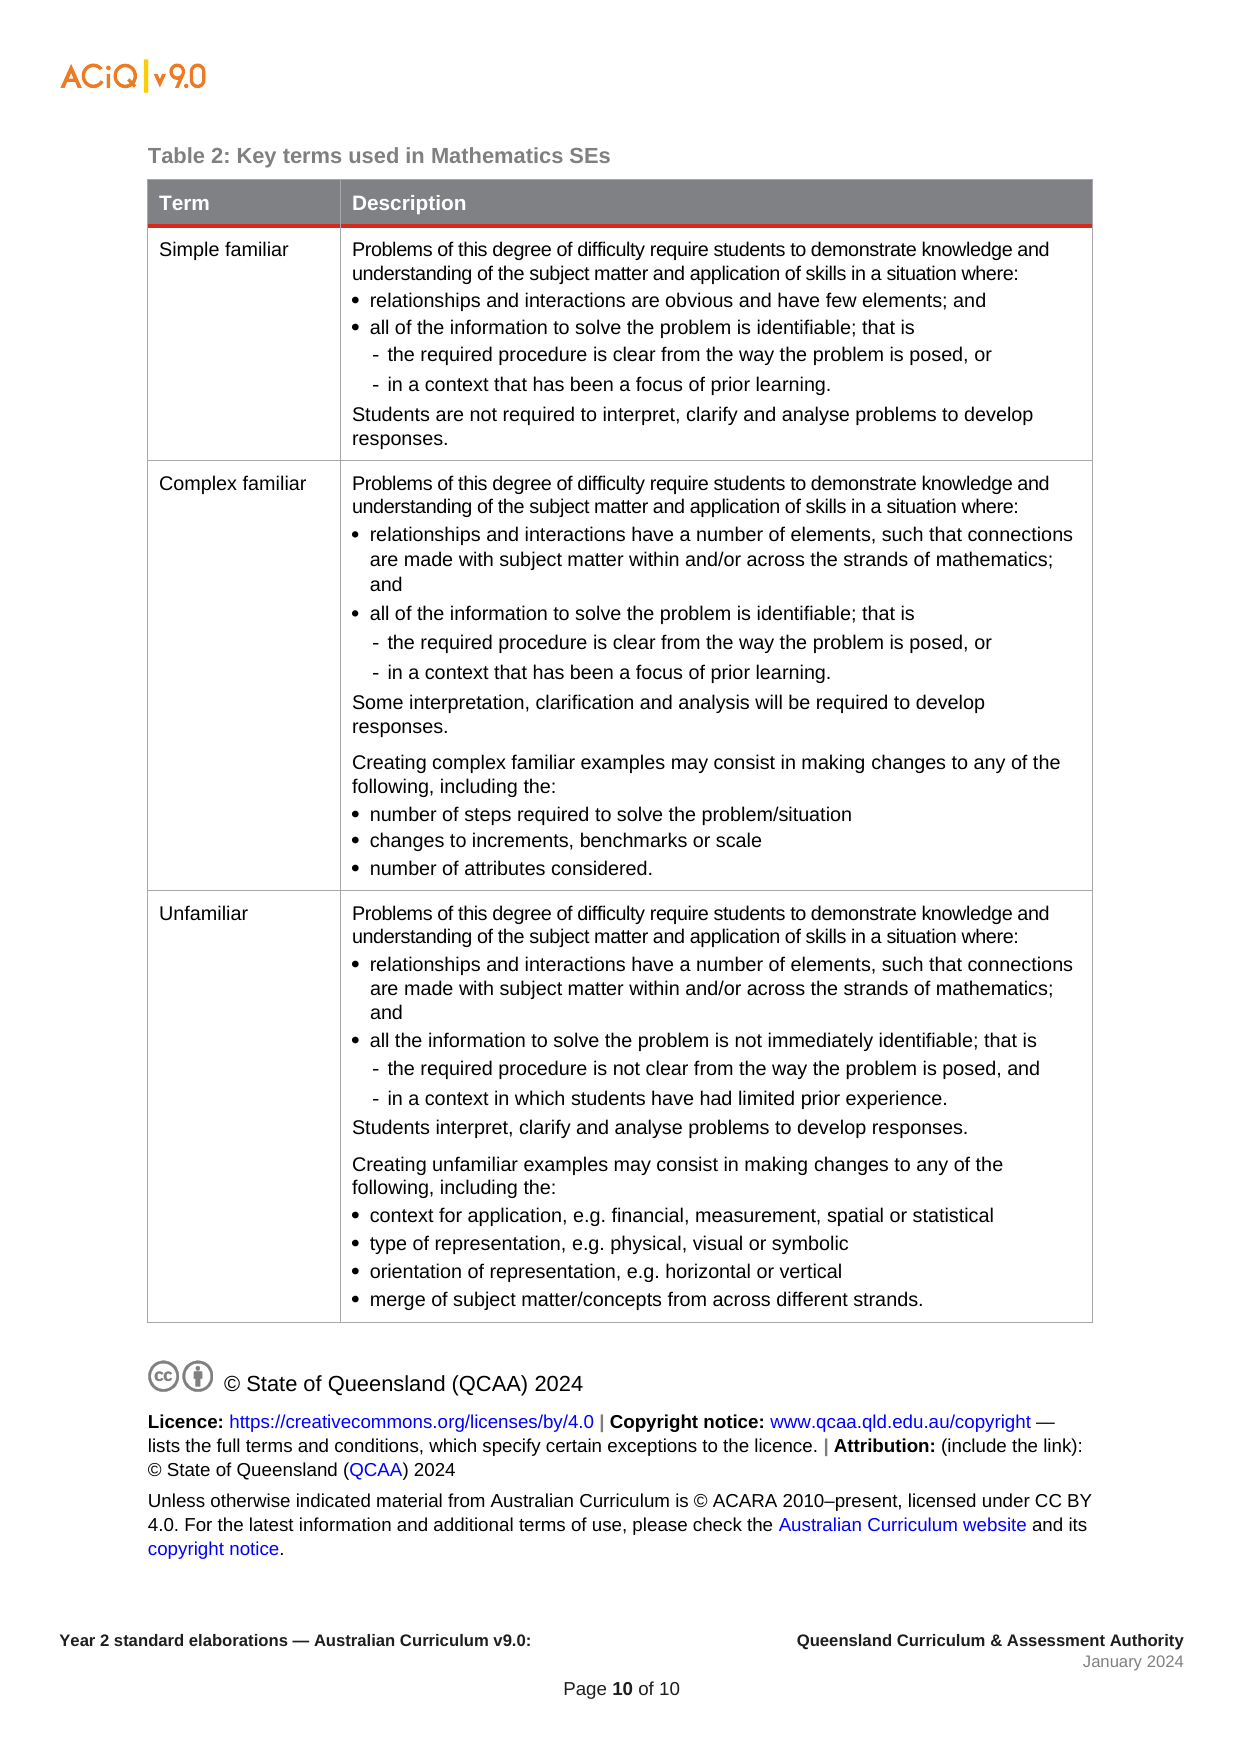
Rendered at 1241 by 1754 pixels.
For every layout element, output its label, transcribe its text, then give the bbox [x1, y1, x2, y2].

text Unless otherwise indicated material from Australian Curriculum is © ACARA 2010–present, licensed under CC BY 4.0. For the latest information and additional terms of use, please check the Australian Curriculum website and its copyright notice. [148, 1490, 1092, 1559]
table_cell Problems of this degree of difficulty require students to demonstrate knowledge and understanding of the subject matter and application of skills in a situation where: relationships and interactions have a number of elements, such that connections are made with subject matter within and/or across the strands of mathematics; and all the information to solve the problem is not immediately identifiable; that is the required procedure is not clear from the way the problem is posed, and in a context in which students have had limited prior experience. Students interpret, clarify and analyse problems to develop responses. Creating unfamiliar examples may consist in making changes to any of the following, including the: context for application, e.g. financial, measurement, spatial or statistical type of representation, e.g. physical, visual or symbolic orientation of representation, e.g. horizontal or vertical merge of subject matter/concepts from across different strands. [341, 891, 1092, 1322]
table_header Term [148, 180, 340, 224]
table_cell Problems of this degree of difficulty require students to demonstrate knowledge and understanding of the subject matter and application of skills in a situation where: relationships and interactions are obvious and have few elements; and all of the information to solve the problem is identifiable; that is the required procedure is clear from the way the problem is posed, or in a context that has been a focus of prior learning. Students are not required to interpret, clarify and analyse problems to develop responses. [341, 228, 1092, 460]
table_cell Unfamiliar [148, 891, 340, 1322]
picture [147, 1360, 213, 1392]
table_cell Simple familiar [148, 228, 340, 460]
picture [59, 59, 207, 94]
table_cell Complex familiar [148, 461, 340, 890]
text © State of Queensland (QCAA) [148, 1361, 1092, 1396]
text Licence: https://creativecommons.org/licenses/by/4.0 | Copyright notice: www.qcaa.qld.edu.au/copyright — lists the full terms and conditions, which specify certain exceptions to the licence. | Attribution: (include the link): © State of Queensland (QCAA) 2024 [148, 1411, 1092, 1480]
table_header Description [341, 180, 1092, 224]
text Table 2: Key terms used in Mathematics SEs [148, 143, 1092, 168]
table_cell Problems of this degree of difficulty require students to demonstrate knowledge and understanding of the subject matter and application of skills in a situation where: relationships and interactions have a number of elements, such that connections are made with subject matter within and/or across the strands of mathematics; and all of the information to solve the problem is identifiable; that is the required procedure is clear from the way the problem is posed, or in a context that has been a focus of prior learning. Some interpretation, clarification and analysis will be required to develop responses. Creating complex familiar examples may consist in making changes to any of the following, including the: number of steps required to solve the problem/situation changes to increments, benchmarks or scale number of attributes considered. [341, 461, 1092, 890]
